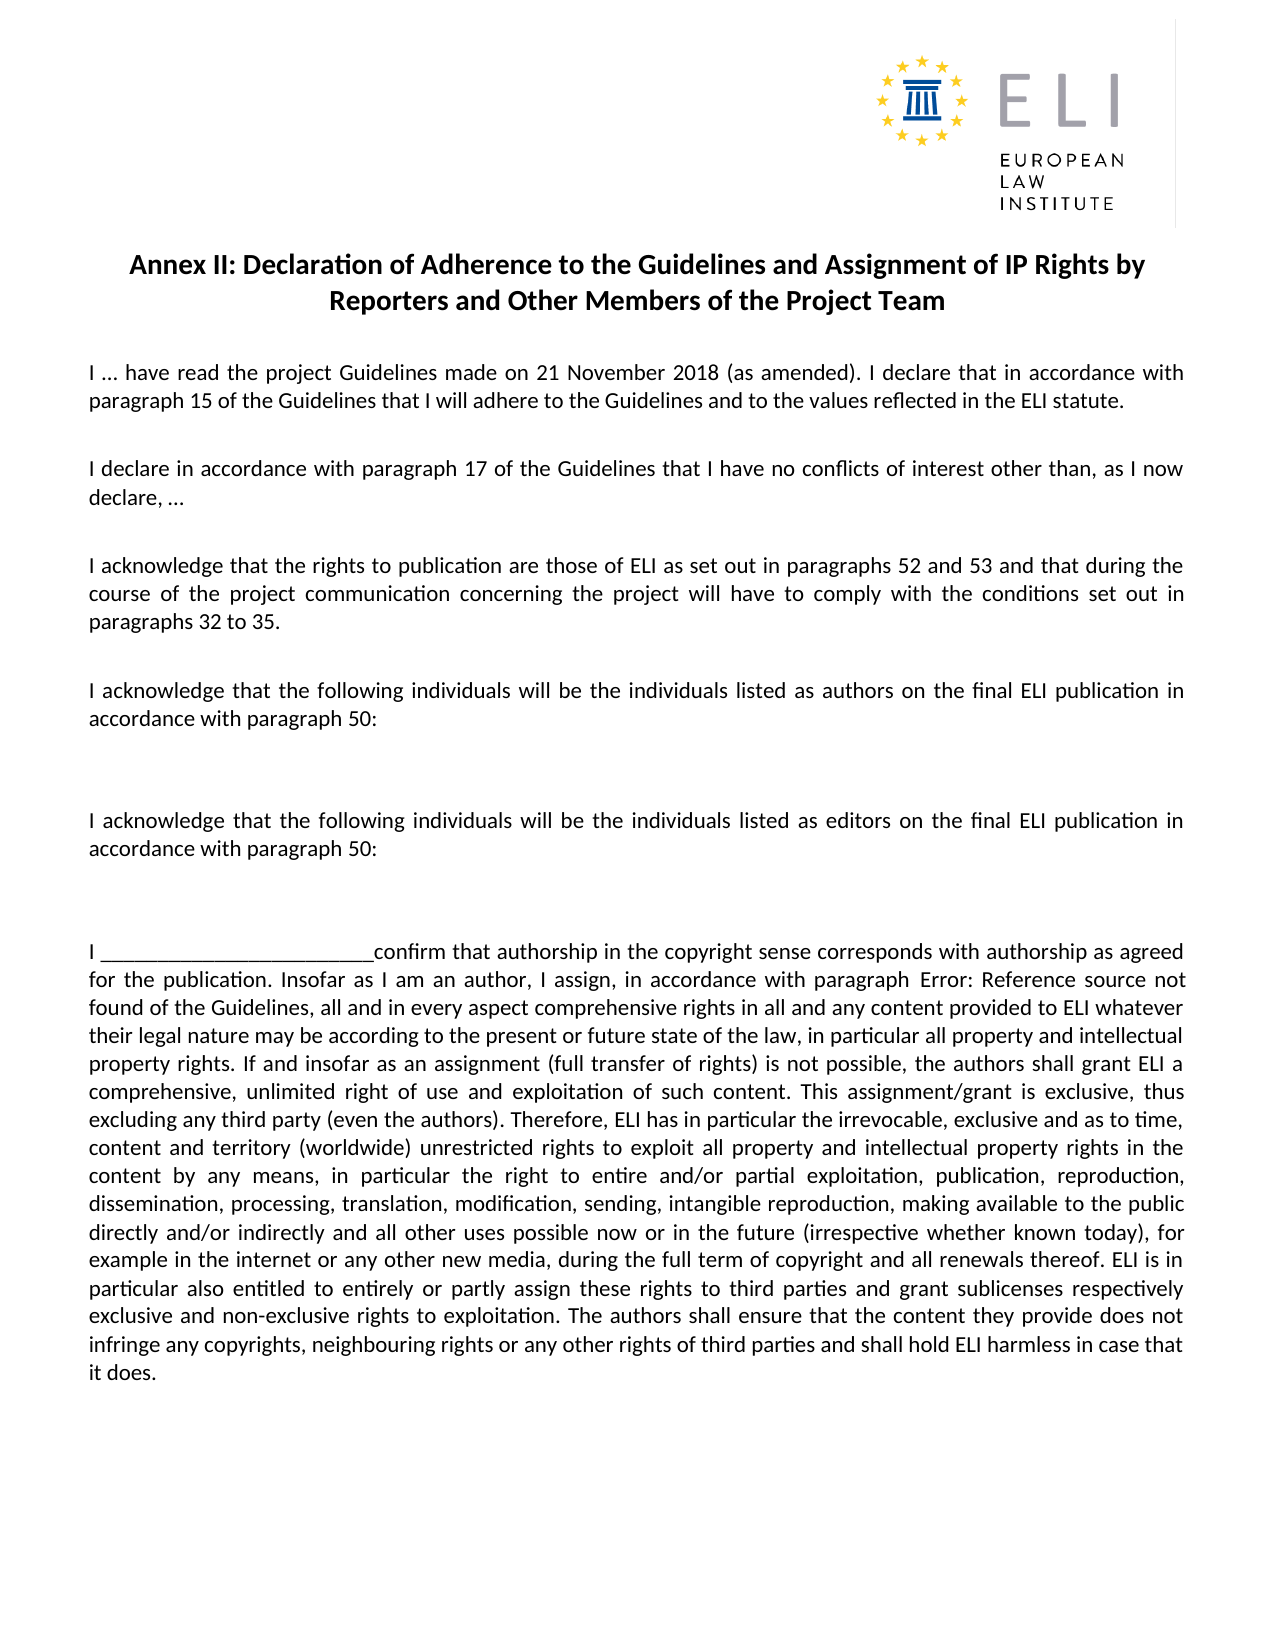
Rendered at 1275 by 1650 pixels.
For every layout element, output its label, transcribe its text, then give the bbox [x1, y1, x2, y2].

text I … have read the project Guidelines made on 21 November 2018 (as amended). I declare that in accordance with paragraph 15 of the Guidelines that I will adhere to the Guidelines and to the values reflected in the ELI statute. [88, 358, 1186, 414]
text I acknowledge that the rights to publication are those of ELI as set out in paragraphs 52 and 53 and that during the course of the project communication concerning the project will have to comply with the conditions set out in paragraphs 32 to 35. [88, 551, 1186, 635]
picture [844, 19, 1176, 228]
text I acknowledge that the following individuals will be the individuals listed as authors on the final ELI publication in accordance with paragraph 50: [88, 676, 1186, 732]
text I acknowledge that the following individuals will be the individuals listed as editors on the final ELI publication in accordance with paragraph 50: [88, 807, 1186, 863]
text I declare in accordance with paragraph 17 of the Guidelines that I have no conflicts of interest other than, as I now declare, … [88, 454, 1186, 511]
subtitle Annex II: Declaration of Adherence to the Guidelines and Assignment of IP Rights by Reporters and Other Members of the Project Team [88, 246, 1186, 317]
